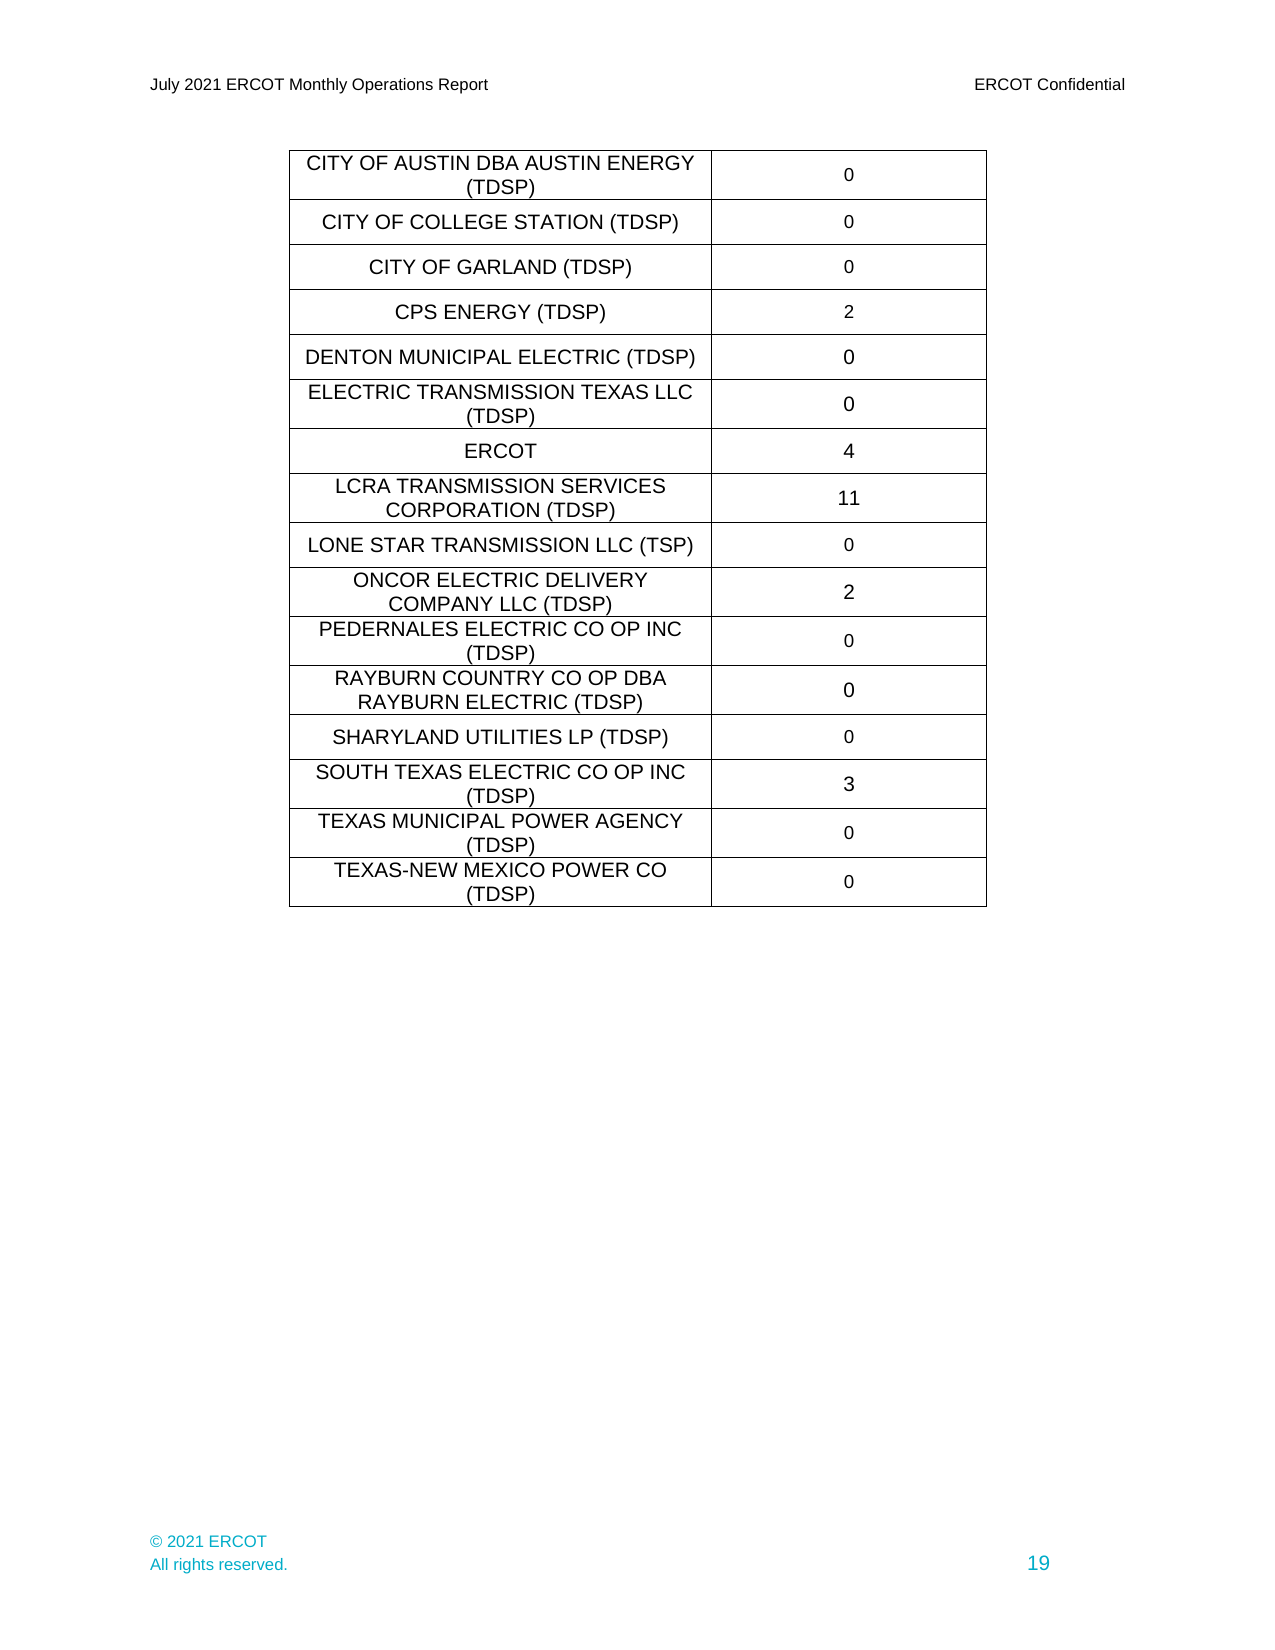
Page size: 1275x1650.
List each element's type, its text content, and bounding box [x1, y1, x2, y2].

table_cell DENTON MUNICIPAL ELECTRIC (TDSP) [290, 335, 711, 379]
table_cell TEXAS-NEW MEXICO POWER CO (TDSP) [290, 858, 711, 906]
table_cell 3 [712, 760, 986, 808]
table_cell 0 [712, 151, 986, 199]
table_cell LONE STAR TRANSMISSION LLC (TSP) [290, 523, 711, 567]
table_cell CITY OF AUSTIN DBA AUSTIN ENERGY (TDSP) [290, 151, 711, 199]
table_cell 11 [712, 474, 986, 522]
table_cell 0 [712, 809, 986, 857]
table_cell 0 [712, 200, 986, 244]
table_cell 0 [712, 858, 986, 906]
table_cell 0 [712, 666, 986, 714]
table_cell RAYBURN COUNTRY CO OP DBA RAYBURN ELECTRIC (TDSP) [290, 666, 711, 714]
table_cell 0 [712, 380, 986, 428]
table_cell TEXAS MUNICIPAL POWER AGENCY (TDSP) [290, 809, 711, 857]
table_cell ERCOT [290, 429, 711, 473]
table_cell SHARYLAND UTILITIES LP (TDSP) [290, 715, 711, 759]
table_cell 0 [712, 715, 986, 759]
table_cell CPS ENERGY (TDSP) [290, 290, 711, 334]
table_cell 2 [712, 568, 986, 616]
table_cell 4 [712, 429, 986, 473]
table_cell PEDERNALES ELECTRIC CO OP INC (TDSP) [290, 617, 711, 665]
table_cell CITY OF GARLAND (TDSP) [290, 245, 711, 289]
table_cell ONCOR ELECTRIC DELIVERY COMPANY LLC (TDSP) [290, 568, 711, 616]
table_cell 0 [712, 617, 986, 665]
table_cell CITY OF COLLEGE STATION (TDSP) [290, 200, 711, 244]
table_cell ELECTRIC TRANSMISSION TEXAS LLC (TDSP) [290, 380, 711, 428]
table_cell 0 [712, 523, 986, 567]
table_cell 2 [712, 290, 986, 334]
table_cell 0 [712, 335, 986, 379]
table_cell SOUTH TEXAS ELECTRIC CO OP INC (TDSP) [290, 760, 711, 808]
table_cell 0 [712, 245, 986, 289]
table_cell LCRA TRANSMISSION SERVICES CORPORATION (TDSP) [290, 474, 711, 522]
